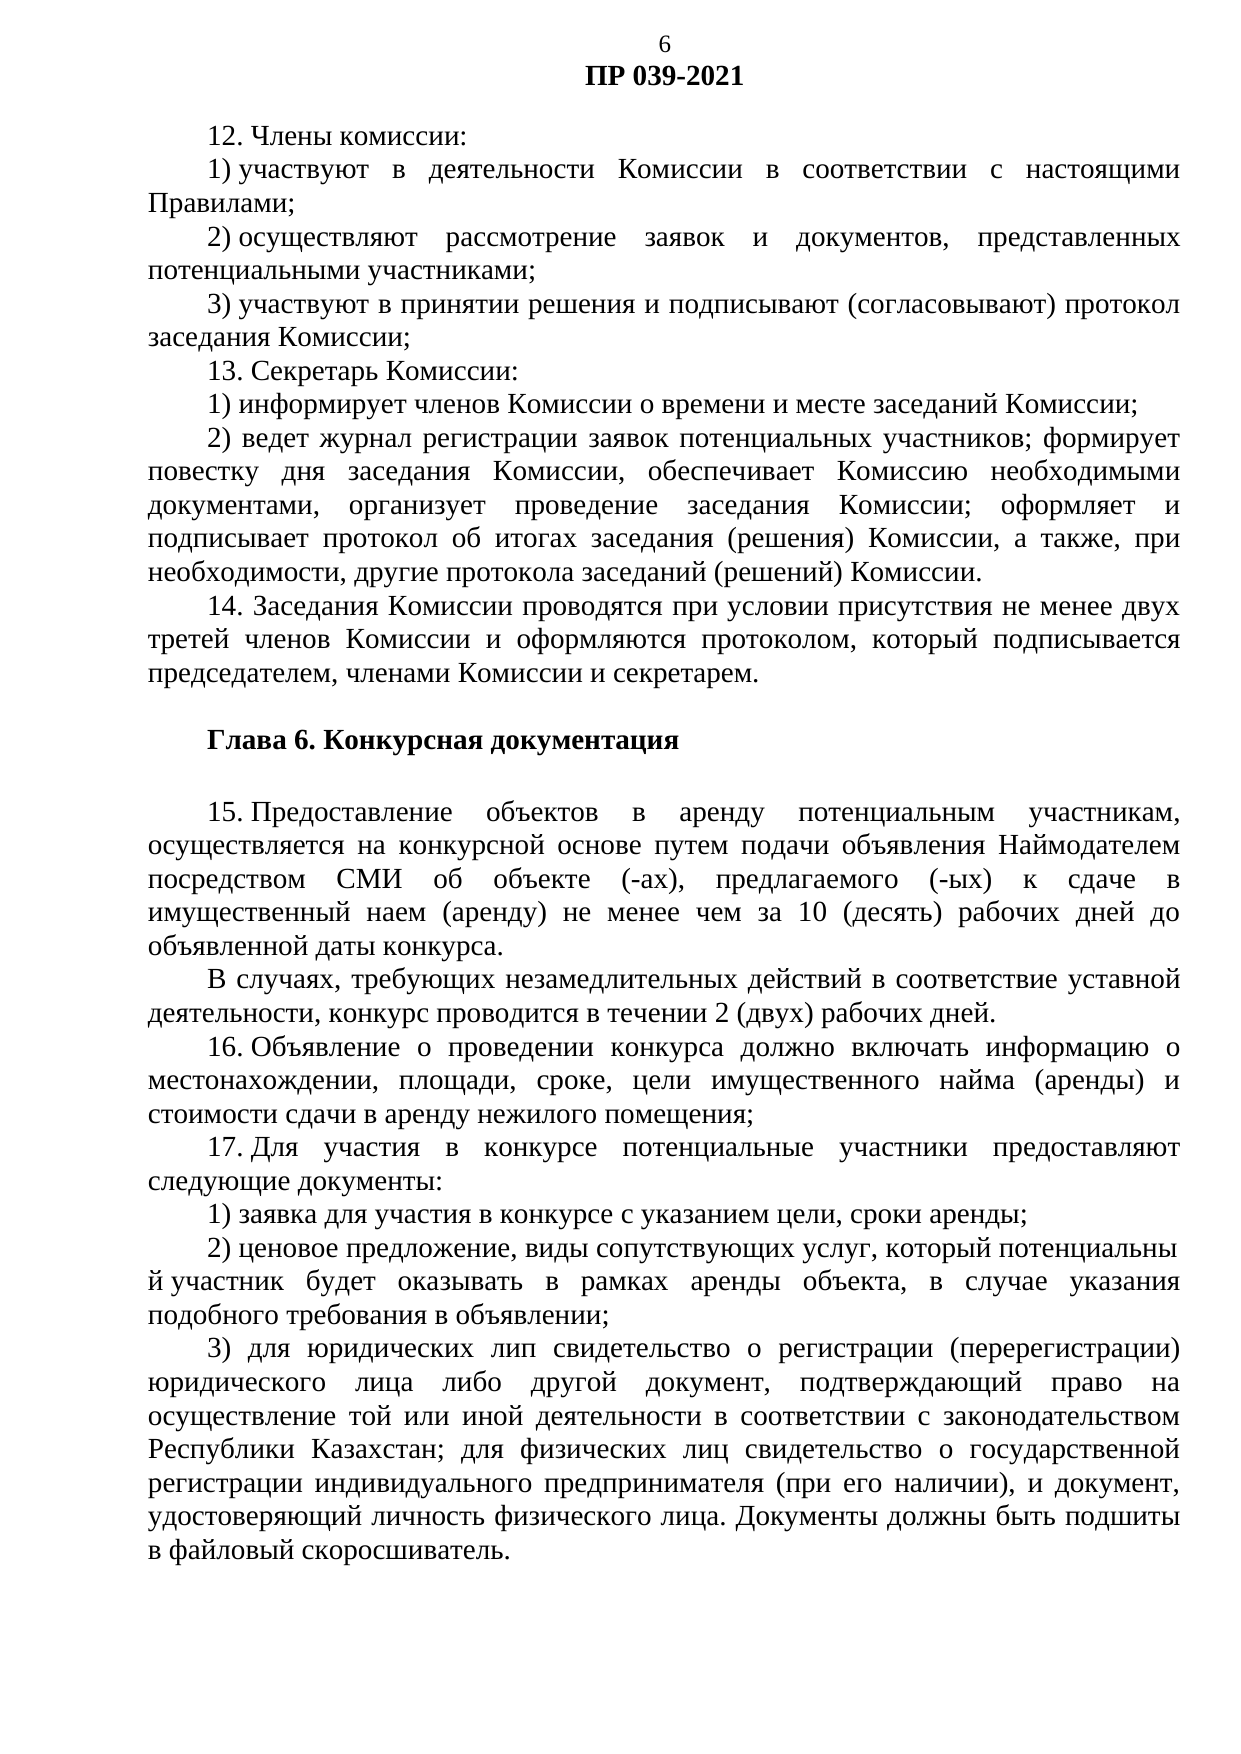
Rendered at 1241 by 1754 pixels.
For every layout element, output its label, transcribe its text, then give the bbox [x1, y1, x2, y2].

text 1) информирует членов Комиссии о времени и месте заседаний Комиссии; [148, 386, 1181, 420]
text 3) участвуют в принятии решения и подписывают (согласовывают) протокол заседания Комиссии; [148, 286, 1181, 353]
text 1) заявка для участия в конкурсе с указанием цели, сроки аренды; [148, 1196, 1181, 1230]
text 12. Члены комиссии: [148, 118, 1181, 152]
text Глава 6. Конкурсная документация [148, 722, 1181, 755]
text 15. Предоставление объектов в аренду потенциальным участникам, осуществляется на конкурсной основе путем подачи объявления Наймодателем посредством СМИ об объекте (-ах), предлагаемого (-ых) к сдаче в имущественный наем (аренду) не менее чем за 10 (десять) рабочих дней до объявленной даты конкурса. [148, 794, 1181, 962]
text 2) ведет журнал регистрации заявок потенциальных участников; формирует повестку дня заседания Комиссии, обеспечивает Комиссию необходимыми документами, организует проведение заседания Комиссии; оформляет и подписывает протокол об итогах заседания (решения) Комиссии, а также, при необходимости, другие протокола заседаний (решений) Комиссии. [148, 420, 1181, 588]
text 13. Секретарь Комиссии: [148, 353, 1181, 386]
text 3) для юридических лип свидетельство о регистрации (перерегистрации) юридического лица либо другой документ, подтверждающий право на осуществление той или иной деятельности в соответствии с законодательством Республики Казахстан; для физических лиц свидетельство о государственной регистрации индивидуального предпринимателя (при его наличии), и документ, удостоверяющий личность физического лица. Документы должны быть подшиты в файловый скоросшиватель. [148, 1331, 1181, 1565]
text 16. Объявление о проведении конкурса должно включать информацию о местонахождении, площади, сроке, цели имущественного найма (аренды) и стоимости сдачи в аренду нежилого помещения; [148, 1029, 1181, 1129]
text 1) участвуют в деятельности Комиссии в соответствии с настоящими Правилами; [148, 152, 1181, 219]
text 2) осуществляют рассмотрение заявок и документов, представленных потенциальными участниками; [148, 219, 1181, 286]
text 14. Заседания Комиссии проводятся при условии присутствия не менее двух третей членов Комиссии и оформляются протоколом, который подписывается председателем, членами Комиссии и секретарем. [148, 588, 1181, 688]
text В случаях, требующих незамедлительных действий в соответствие уставной деятельности, конкурс проводится в течении 2 (двух) рабочих дней. [148, 962, 1181, 1029]
text 17. Для участия в конкурсе потенциальные участники предоставляют следующие документы: [148, 1129, 1181, 1196]
text 2) ценовое предложение, виды сопутствующих услуг, который потенциальный участник будет оказывать в рамках аренды объекта, в случае указания подобного требования в объявлении; [148, 1230, 1181, 1331]
